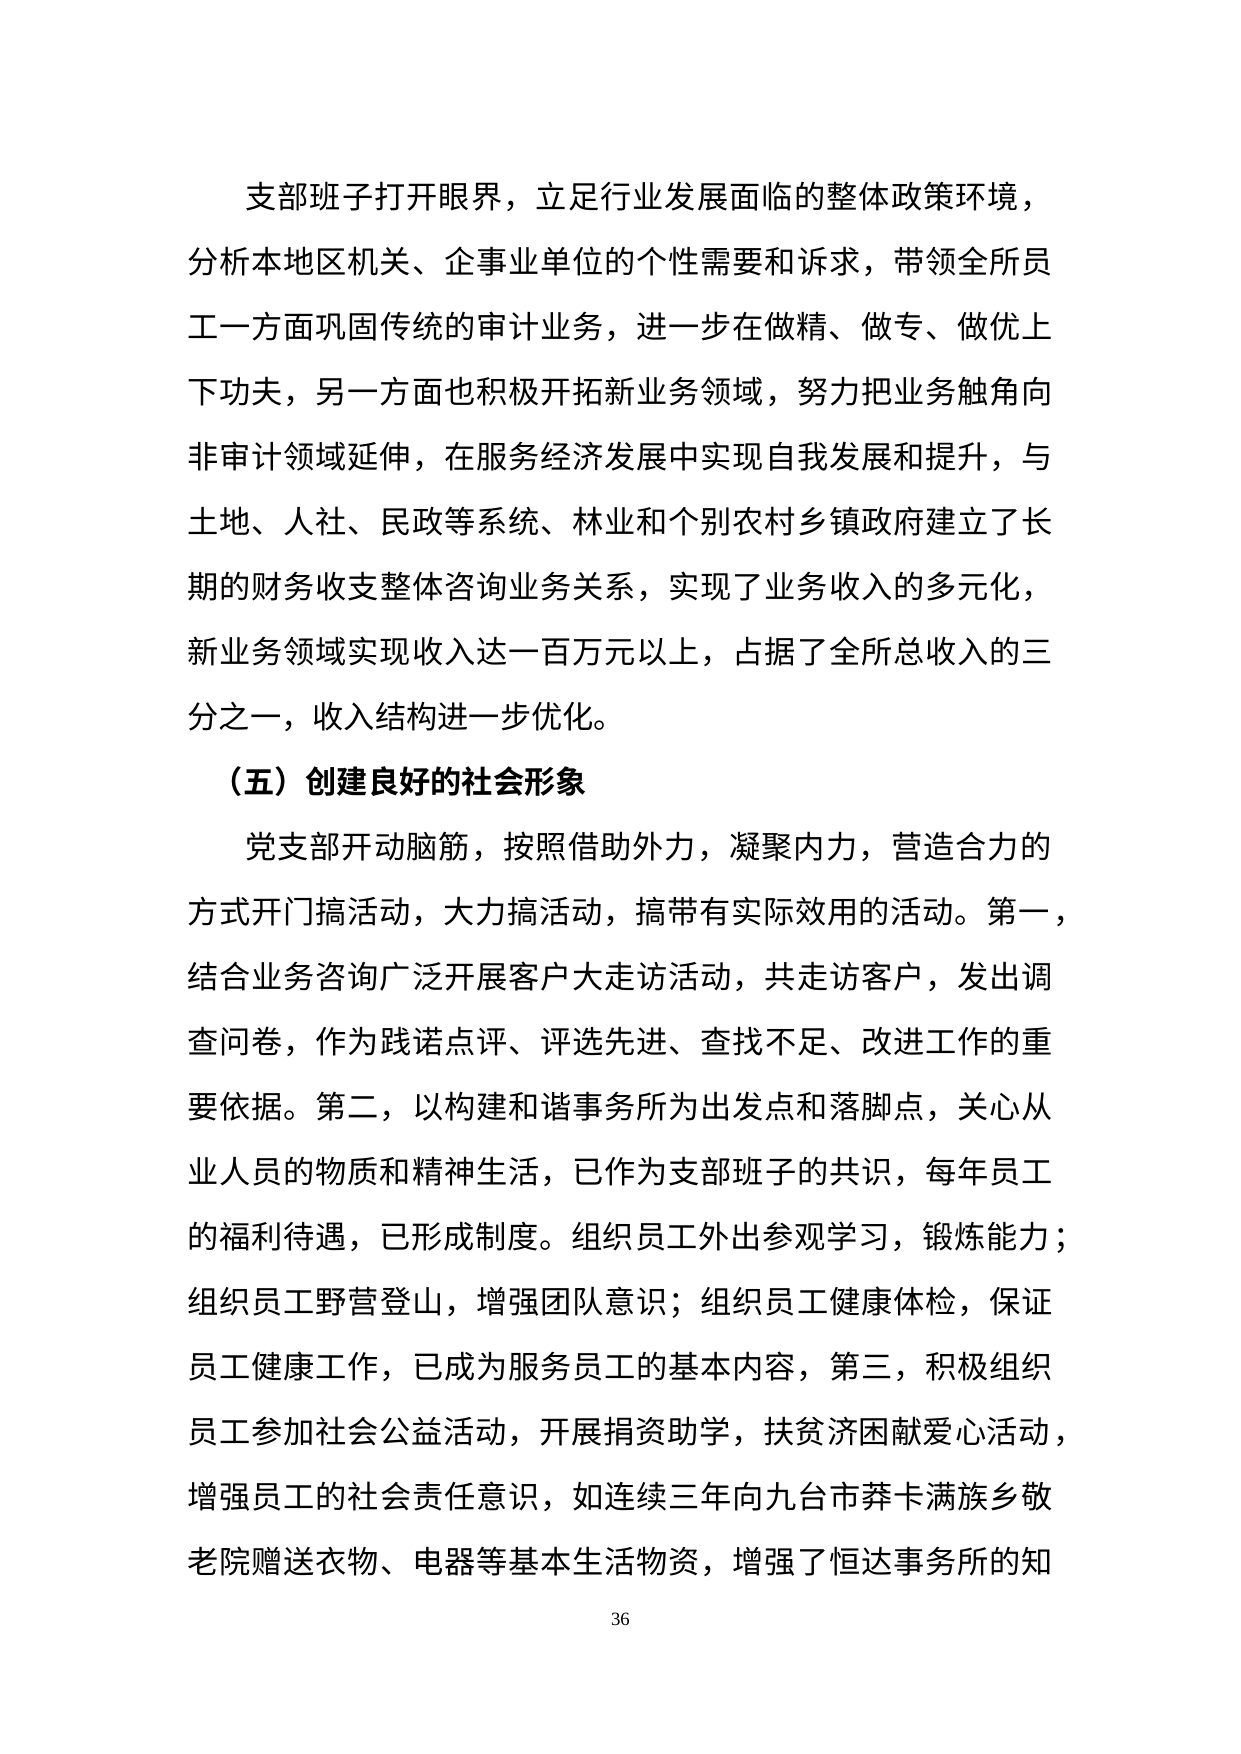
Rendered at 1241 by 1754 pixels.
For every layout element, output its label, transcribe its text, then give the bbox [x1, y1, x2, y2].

text （五）创建良好的社会形象 [187, 747, 1053, 812]
text 支部班子打开眼界，立足行业发展面临的整体政策环境，分析本地区机关、企事业单位的个性需要和诉求，带领全所员工一方面巩固传统的审计业务，进一步在做精、做专、做优上下功夫，另一方面也积极开拓新业务领域，努力把业务触角向非审计领域延伸，在服务经济发展中实现自我发展和提升，与土地、人社、民政等系统、林业和个别农村乡镇政府建立了长期的财务收支整体咨询业务关系，实现了业务收入的多元化，新业务领域实现收入达一百万元以上，占据了全所总收入的三分之一，收入结构进一步优化。 [187, 162, 1053, 747]
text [187, 812, 1053, 1592]
